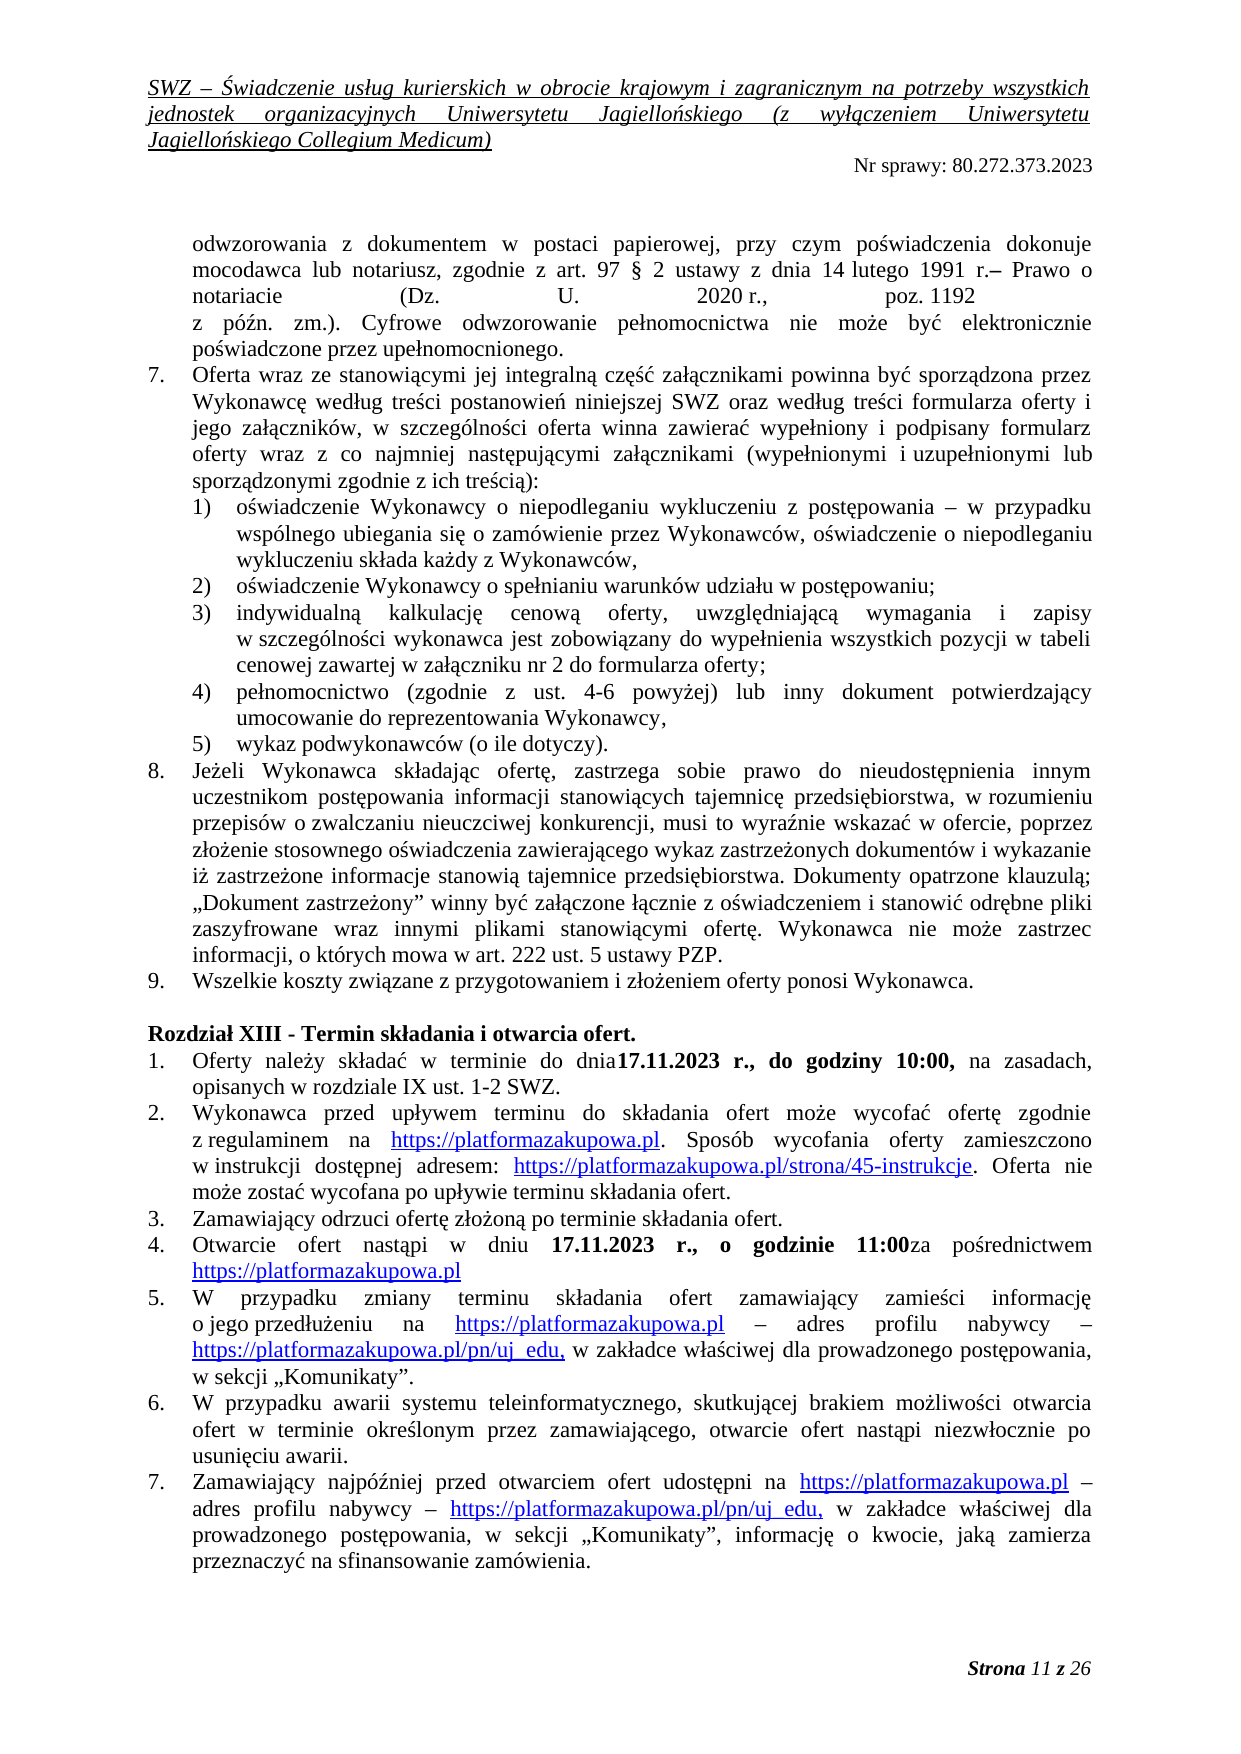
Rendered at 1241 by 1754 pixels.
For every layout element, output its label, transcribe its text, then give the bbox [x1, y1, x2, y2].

list Otwarcie ofert nastąpi w dniu 17.11.2023 r., o godzinie 11:00za pośrednictwem https://platformazakupowa.pl [148, 1231, 1093, 1284]
list Oferta wraz ze stanowiącymi jej integralną część załącznikami powinna być sporządzona przez Wykonawcę według treści postanowień niniejszej SWZ oraz według treści formularza oferty i jego załączników, w szczególności oferta winna zawierać wypełniony i podpisany formularz oferty wraz z co najmniej następującymi załącznikami (wypełnionymi i uzupełnionymi lub sporządzonymi zgodnie z ich treścią): [148, 361, 1093, 493]
list pełnomocnictwo (zgodnie z ust. 4-6 powyżej) lub inny dokument potwierdzający umocowanie do reprezentowania Wykonawcy, [192, 678, 1093, 730]
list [148, 230, 1093, 361]
list wykaz podwykonawców (o ile dotyczy). [192, 730, 1093, 757]
list indywidualną kalkulację cenową oferty, uwzględniającą wymagania i zapisy w szczególności wykonawca jest zobowiązany do wypełnienia wszystkich pozycji w tabeli cenowej zawartej w załączniku nr 2 do formularza oferty; [192, 599, 1093, 678]
list W przypadku zmiany terminu składania ofert zamawiający zamieści informację o jego przedłużeniu na https://platformazakupowa.pl – adres profilu nabywcy – https://platformazakupowa.pl/pn/uj_edu, w zakładce właściwej dla prowadzonego postępowania, w sekcji „Komunikaty”. [148, 1284, 1093, 1389]
list Jeżeli Wykonawca składając ofertę, zastrzega sobie prawo do nieudostępnienia innym uczestnikom postępowania informacji stanowiących tajemnicę przedsiębiorstwa, w rozumieniu przepisów o zwalczaniu nieuczciwej konkurencji, musi to wyraźnie wskazać w ofercie, poprzez złożenie stosownego oświadczenia zawierającego wykaz zastrzeżonych dokumentów i wykazanie iż zastrzeżone informacje stanowią tajemnice przedsiębiorstwa. Dokumenty opatrzone klauzulą; „Dokument zastrzeżony” winny być załączone łącznie z oświadczeniem i stanowić odrębne pliki zaszyfrowane wraz innymi plikami stanowiącymi ofertę. Wykonawca nie może zastrzec informacji, o których mowa w art. 222 ust. 5 ustawy PZP. [148, 757, 1093, 968]
list Zamawiający najpóźniej przed otwarciem ofert udostępni na https://platformazakupowa.pl – adres profilu nabywcy – https://platformazakupowa.pl/pn/uj_edu, w zakładce właściwej dla prowadzonego postępowania, w sekcji „Komunikaty”, informację o kwocie, jaką zamierza przeznaczyć na sfinansowanie zamówienia. [148, 1468, 1093, 1574]
list Oferty należy składać w terminie do dnia17.11.2023 r., do godziny 10:00, na zasadach, opisanych w rozdziale IX ust. 1-2 SWZ. [148, 1047, 1093, 1099]
list Wykonawca przed upływem terminu do składania ofert może wycofać ofertę zgodnie z regulaminem na https://platformazakupowa.pl. Sposób wycofania oferty zamieszczono w instrukcji dostępnej adresem: https://platformazakupowa.pl/strona/45-instrukcje. Oferta nie może zostać wycofana po upływie terminu składania ofert. [148, 1099, 1093, 1205]
list oświadczenie Wykonawcy o spełnianiu warunków udziału w postępowaniu; [192, 572, 1093, 599]
list oświadczenie Wykonawcy o niepodleganiu wykluczeniu z postępowania – w przypadku wspólnego ubiegania się o zamówienie przez Wykonawców, oświadczenie o niepodleganiu wykluczeniu składa każdy z Wykonawców, [192, 493, 1093, 572]
list W przypadku awarii systemu teleinformatycznego, skutkującej brakiem możliwości otwarcia ofert w terminie określonym przez zamawiającego, otwarcie ofert nastąpi niezwłocznie po usunięciu awarii. [148, 1389, 1093, 1468]
text Rozdział XIII - Termin składania i otwarcia ofert. [148, 1020, 1093, 1047]
list Wszelkie koszty związane z przygotowaniem i złożeniem oferty ponosi Wykonawca. [148, 968, 1093, 994]
list Zamawiający odrzuci ofertę złożoną po terminie składania ofert. [148, 1205, 1093, 1231]
